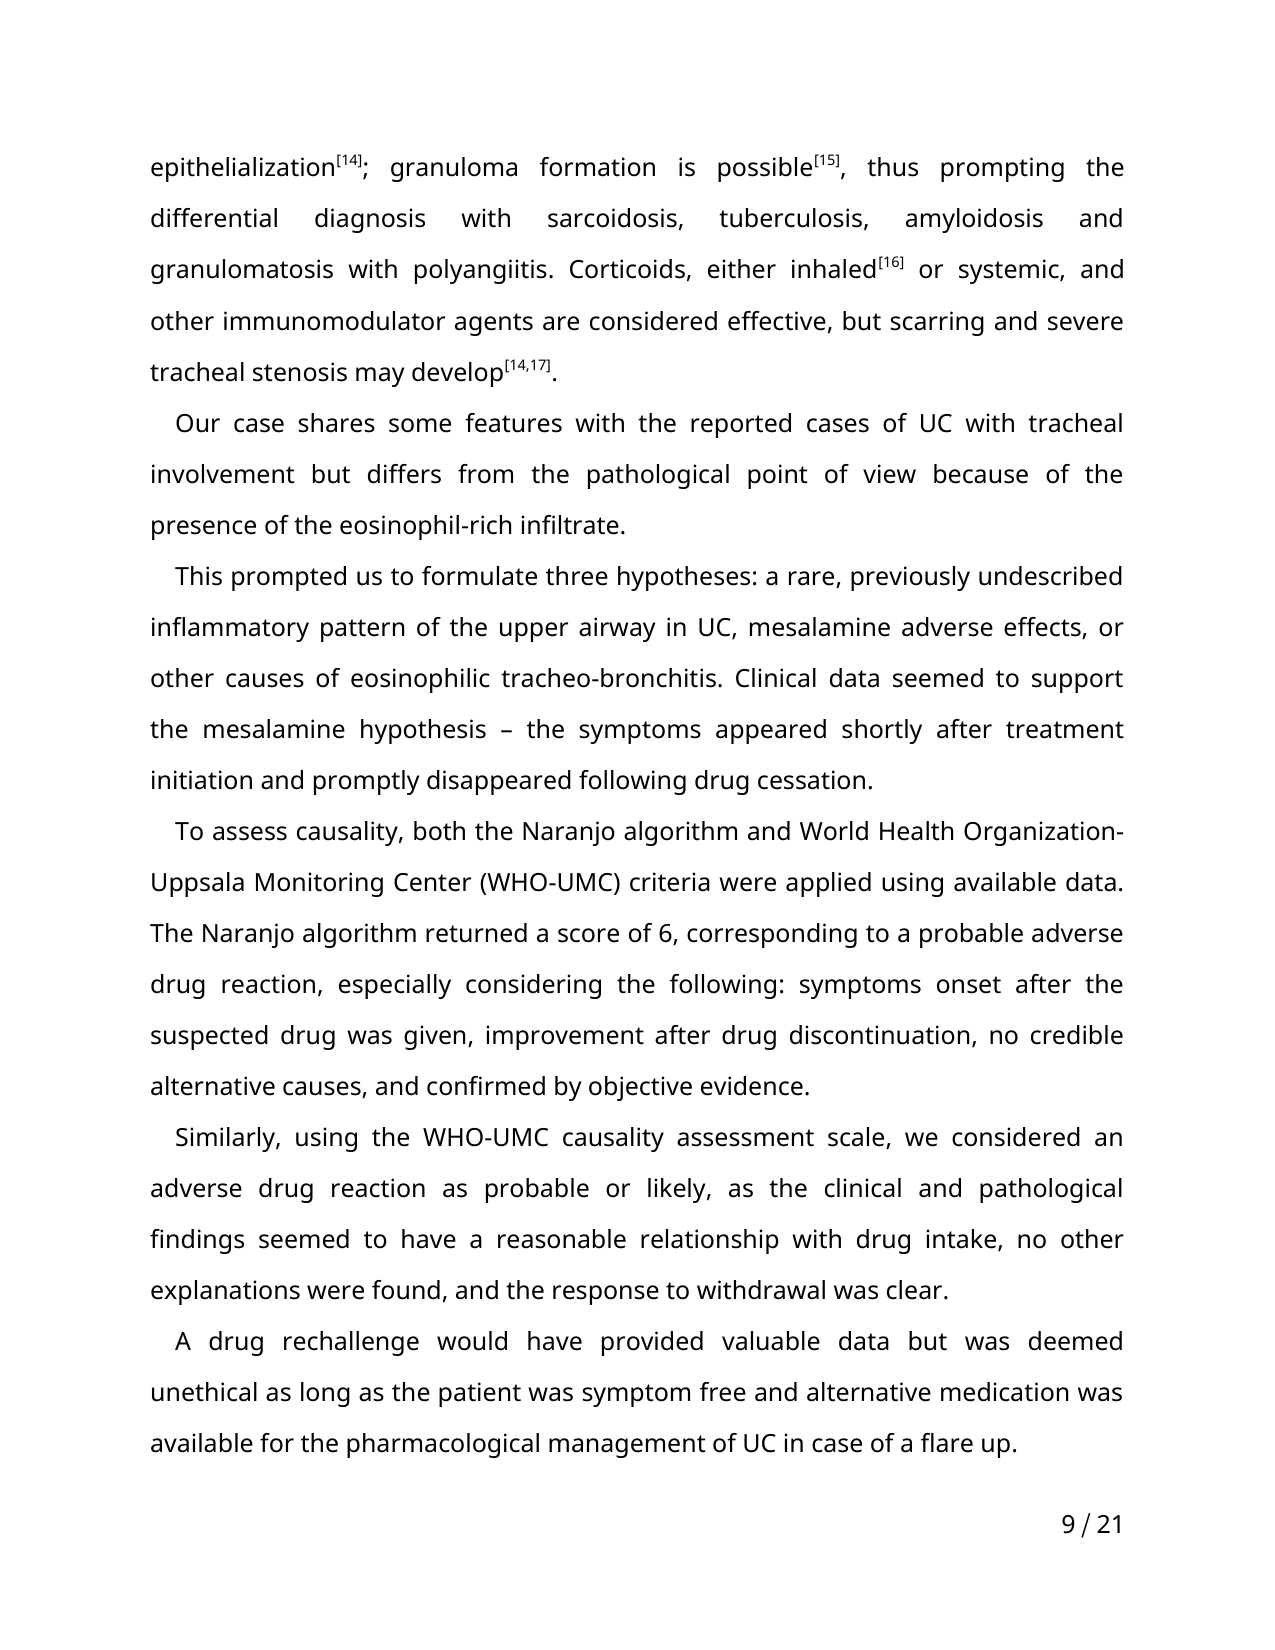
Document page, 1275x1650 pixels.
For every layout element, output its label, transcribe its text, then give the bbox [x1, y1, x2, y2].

text To assess causality, both the Naranjo algorithm and World Health Organization-Uppsala Monitoring Center (WHO-UMC) criteria were applied using available data. The Naranjo algorithm returned a score of 6, corresponding to a probable adverse drug reaction, especially considering the following: symptoms onset after the suspected drug was given, improvement after drug discontinuation, no credible alternative causes, and confirmed by objective evidence. [150, 813, 1125, 1103]
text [150, 150, 1125, 388]
text Similarly, using the WHO-UMC causality assessment scale, we considered an adverse drug reaction as probable or likely, as the clinical and pathological findings seemed to have a reasonable relationship with drug intake, no other explanations were found, and the response to withdrawal was clear. [150, 1120, 1125, 1307]
text Our case shares some features with the reported cases of UC with tracheal involvement but differs from the pathological point of view because of the presence of the eosinophil-rich infiltrate. [150, 405, 1125, 541]
text This prompted us to formulate three hypotheses: a rare, previously undescribed inflammatory pattern of the upper airway in UC, mesalamine adverse effects, or other causes of eosinophilic tracheo-bronchitis. Clinical data seemed to support the mesalamine hypothesis – the symptoms appeared shortly after treatment initiation and promptly disappeared following drug cessation. [150, 558, 1125, 797]
text A drug rechallenge would have provided valuable data but was deemed unethical as long as the patient was symptom free and alternative medication was available for the pharmacological management of UC in case of a flare up. [150, 1324, 1125, 1460]
